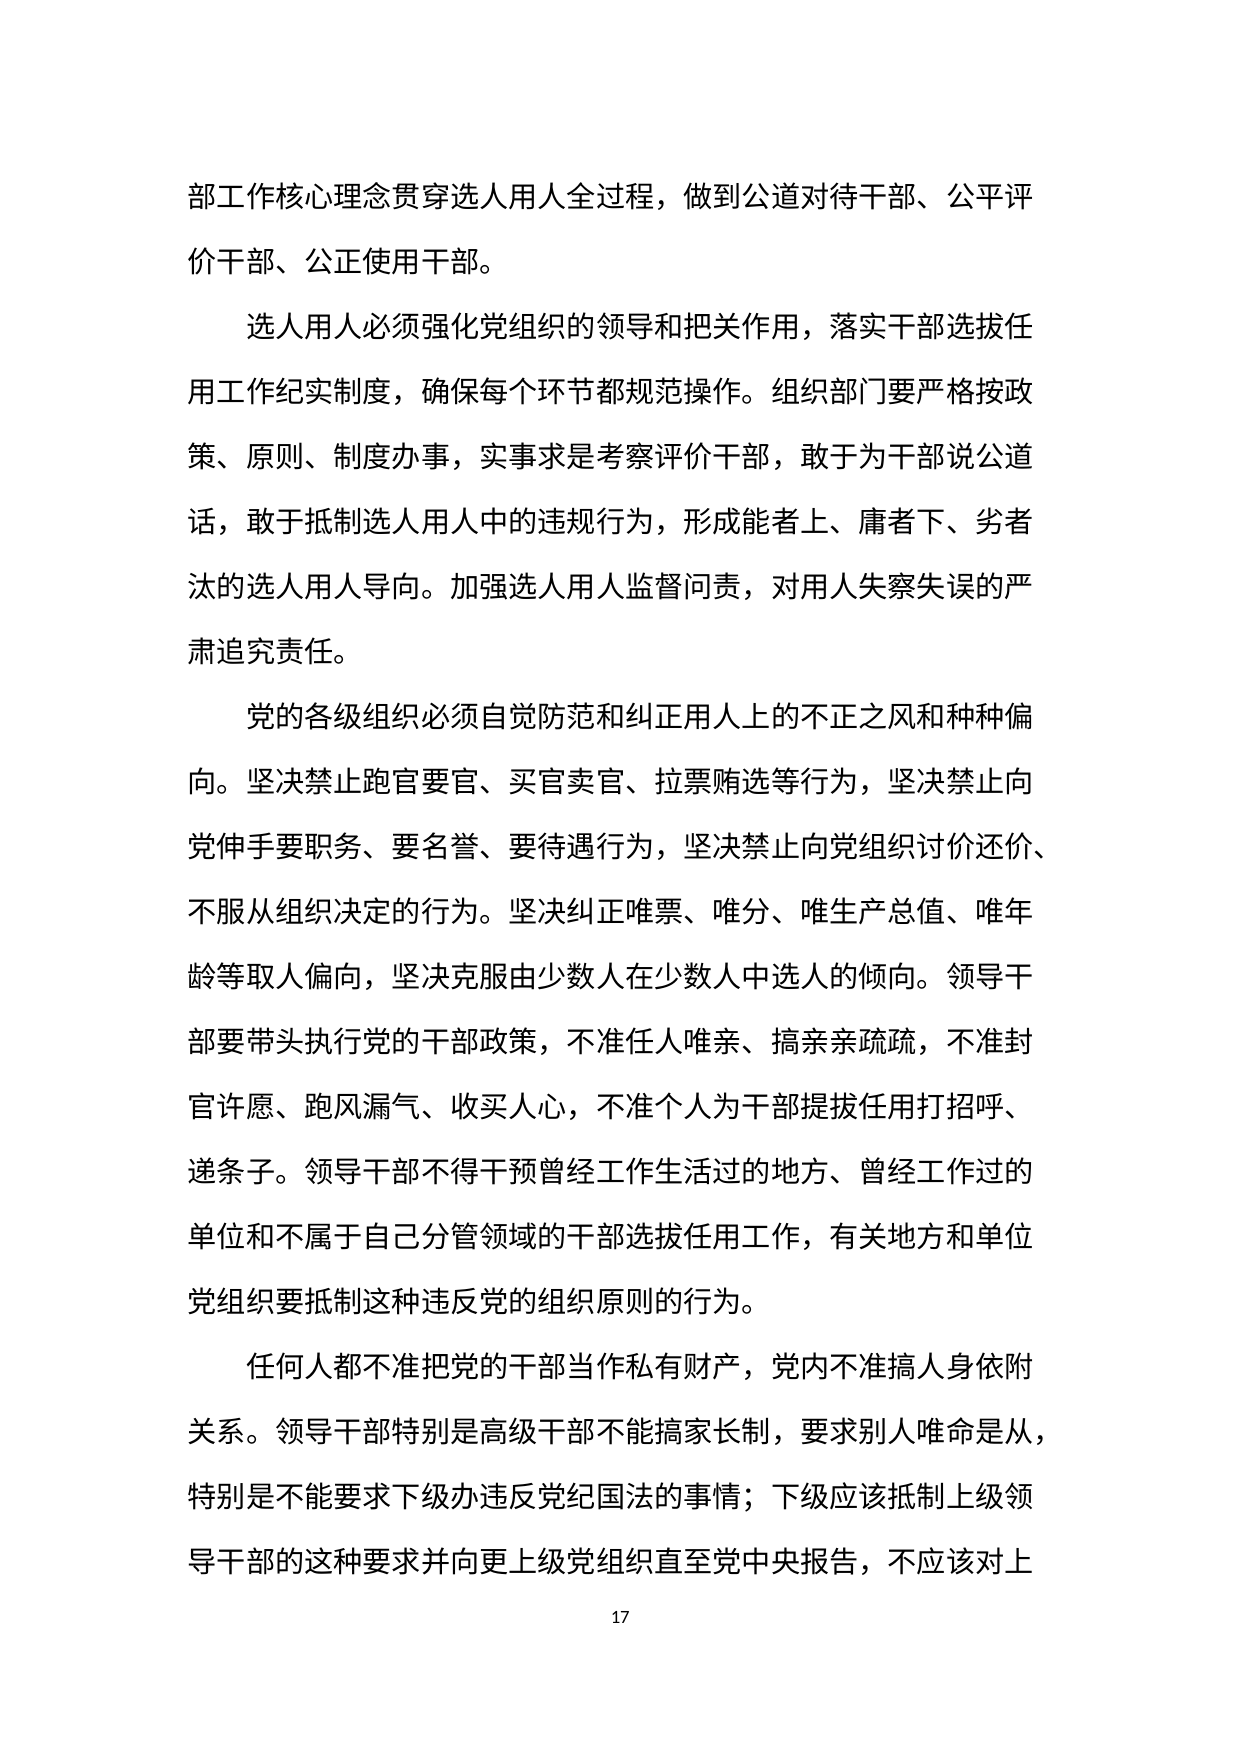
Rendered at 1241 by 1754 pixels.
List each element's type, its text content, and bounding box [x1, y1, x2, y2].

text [187, 162, 1053, 292]
text 党的各级组织必须自觉防范和纠正用人上的不正之风和种种偏向。坚决禁止跑官要官、买官卖官、拉票贿选等行为，坚决禁止向党伸手要职务、要名誉、要待遇行为，坚决禁止向党组织讨价还价、不服从组织决定的行为。坚决纠正唯票、唯分、唯生产总值、唯年龄等取人偏向，坚决克服由少数人在少数人中选人的倾向。领导干部要带头执行党的干部政策，不准任人唯亲、搞亲亲疏疏，不准封官许愿、跑风漏气、收买人心，不准个人为干部提拔任用打招呼、递条子。领导干部不得干预曾经工作生活过的地方、曾经工作过的单位和不属于自己分管领域的干部选拔任用工作，有关地方和单位党组织要抵制这种违反党的组织原则的行为。 [187, 682, 1053, 1332]
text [187, 1332, 1053, 1592]
text 选人用人必须强化党组织的领导和把关作用，落实干部选拔任用工作纪实制度，确保每个环节都规范操作。组织部门要严格按政策、原则、制度办事，实事求是考察评价干部，敢于为干部说公道话，敢于抵制选人用人中的违规行为，形成能者上、庸者下、劣者汰的选人用人导向。加强选人用人监督问责，对用人失察失误的严肃追究责任。 [187, 292, 1053, 682]
